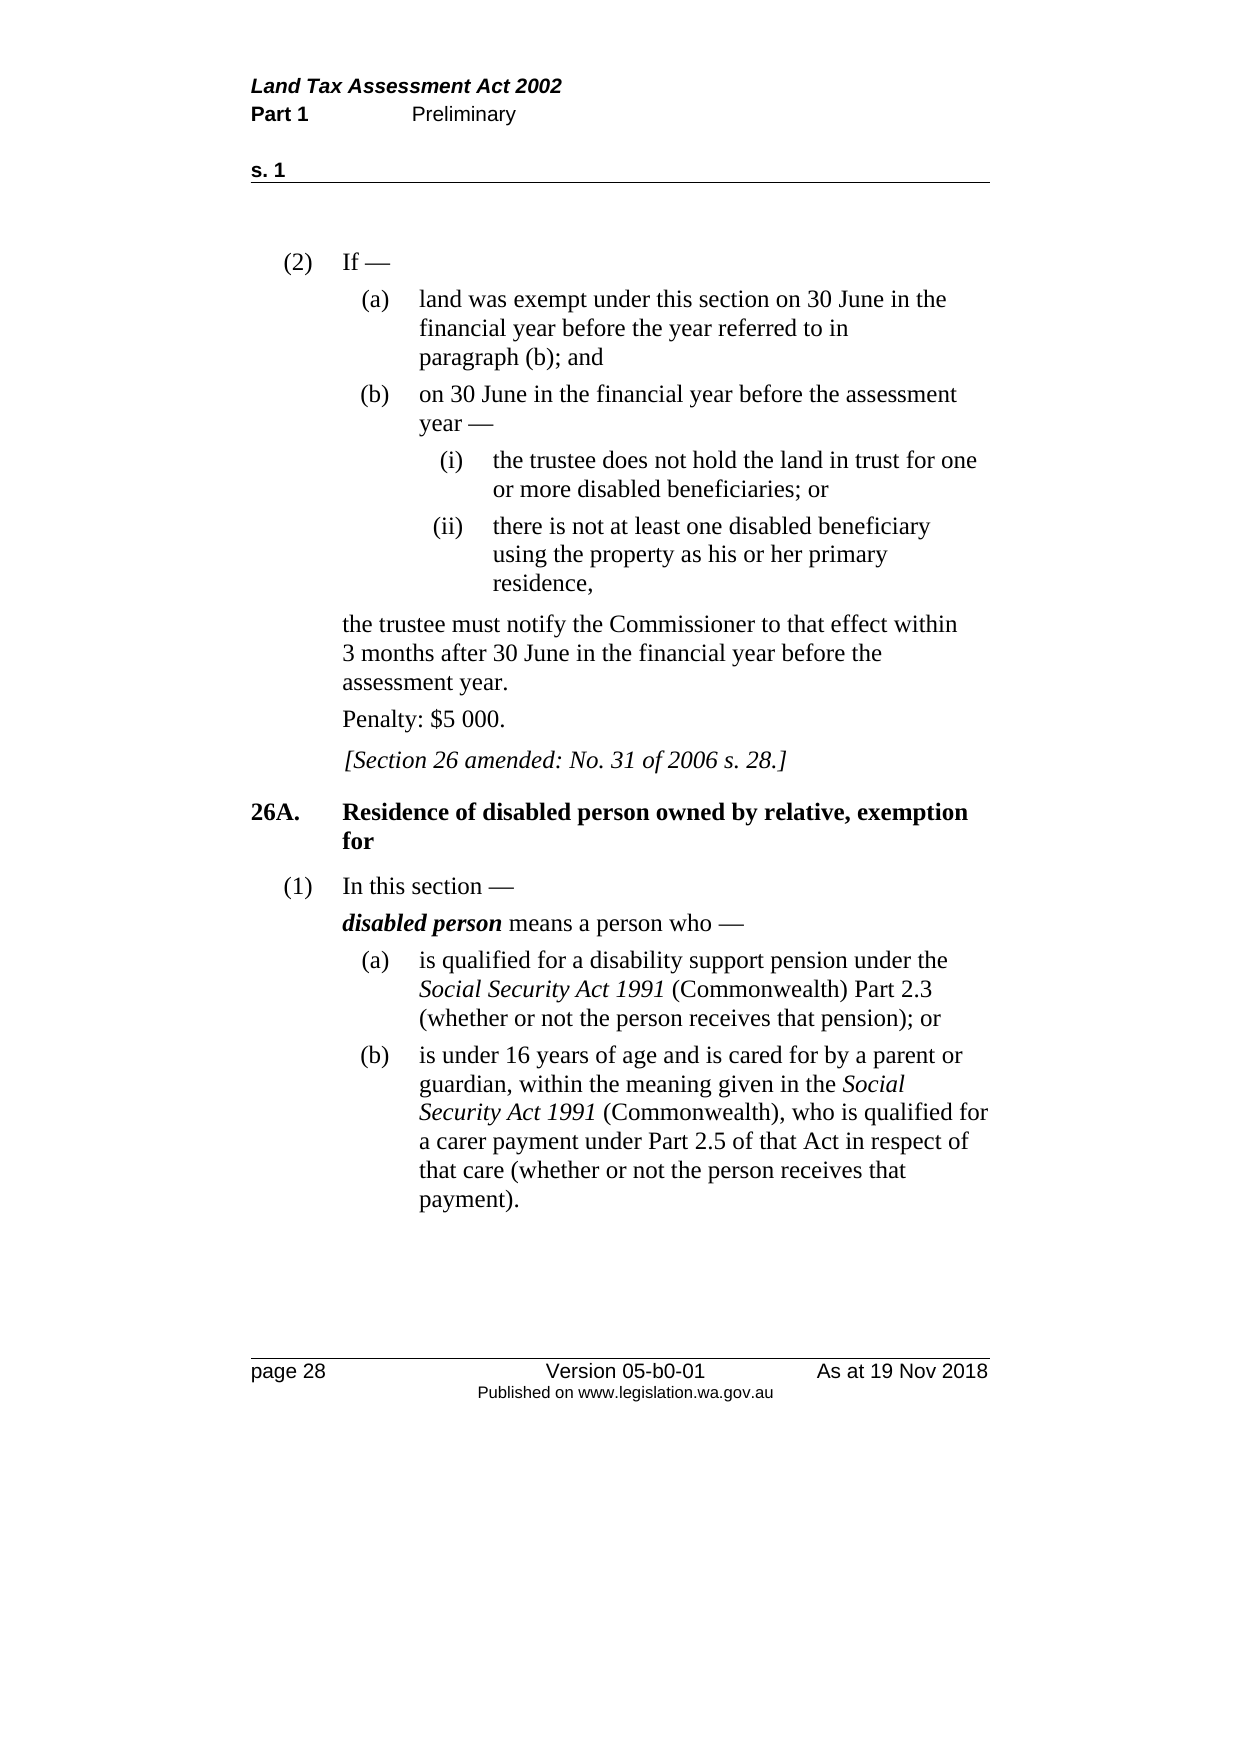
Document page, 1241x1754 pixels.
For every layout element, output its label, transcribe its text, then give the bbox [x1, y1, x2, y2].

subtitle 26A. Residence of disabled person owned by relative, exemption for [251, 797, 990, 854]
text (i) the trustee does not hold the land in trust for one or more disabled beneficiaries; or [251, 445, 990, 502]
text (a) is qualified for a disability support pension under the Social Security Act 1991 (Commonwealth) Part 2.3 (whether or not the person receives that pension); or [251, 945, 990, 1032]
text disabled person means a person who — [251, 908, 990, 937]
text (a) land was exempt under this section on 30 June in the financial year before the year referred to in paragraph (b); and [251, 284, 990, 371]
text (1) In this section — [251, 871, 990, 900]
text (b) on 30 June in the financial year before the assessment year — [251, 379, 990, 437]
text (ii) there is not at least one disabled beneficiary using the property as his or her primary residence, [251, 511, 990, 597]
text [Section 26 amended: No. 31 of 2006 s. 28.] [251, 745, 990, 774]
text (b) is under 16 years of age and is cared for by a parent or guardian, within the meaning given in the Social Security Act 1991 (Commonwealth), who is qualified for a carer payment under Part 2.5 of that Act in respect of that care (whether or not the person receives that payment). [251, 1040, 990, 1212]
text Penalty: $5 000. [251, 704, 990, 733]
text (2) If — [251, 247, 990, 276]
text the trustee must notify the Commissioner to that effect within 3 months after 30 June in the financial year before the assessment year. [251, 609, 990, 696]
